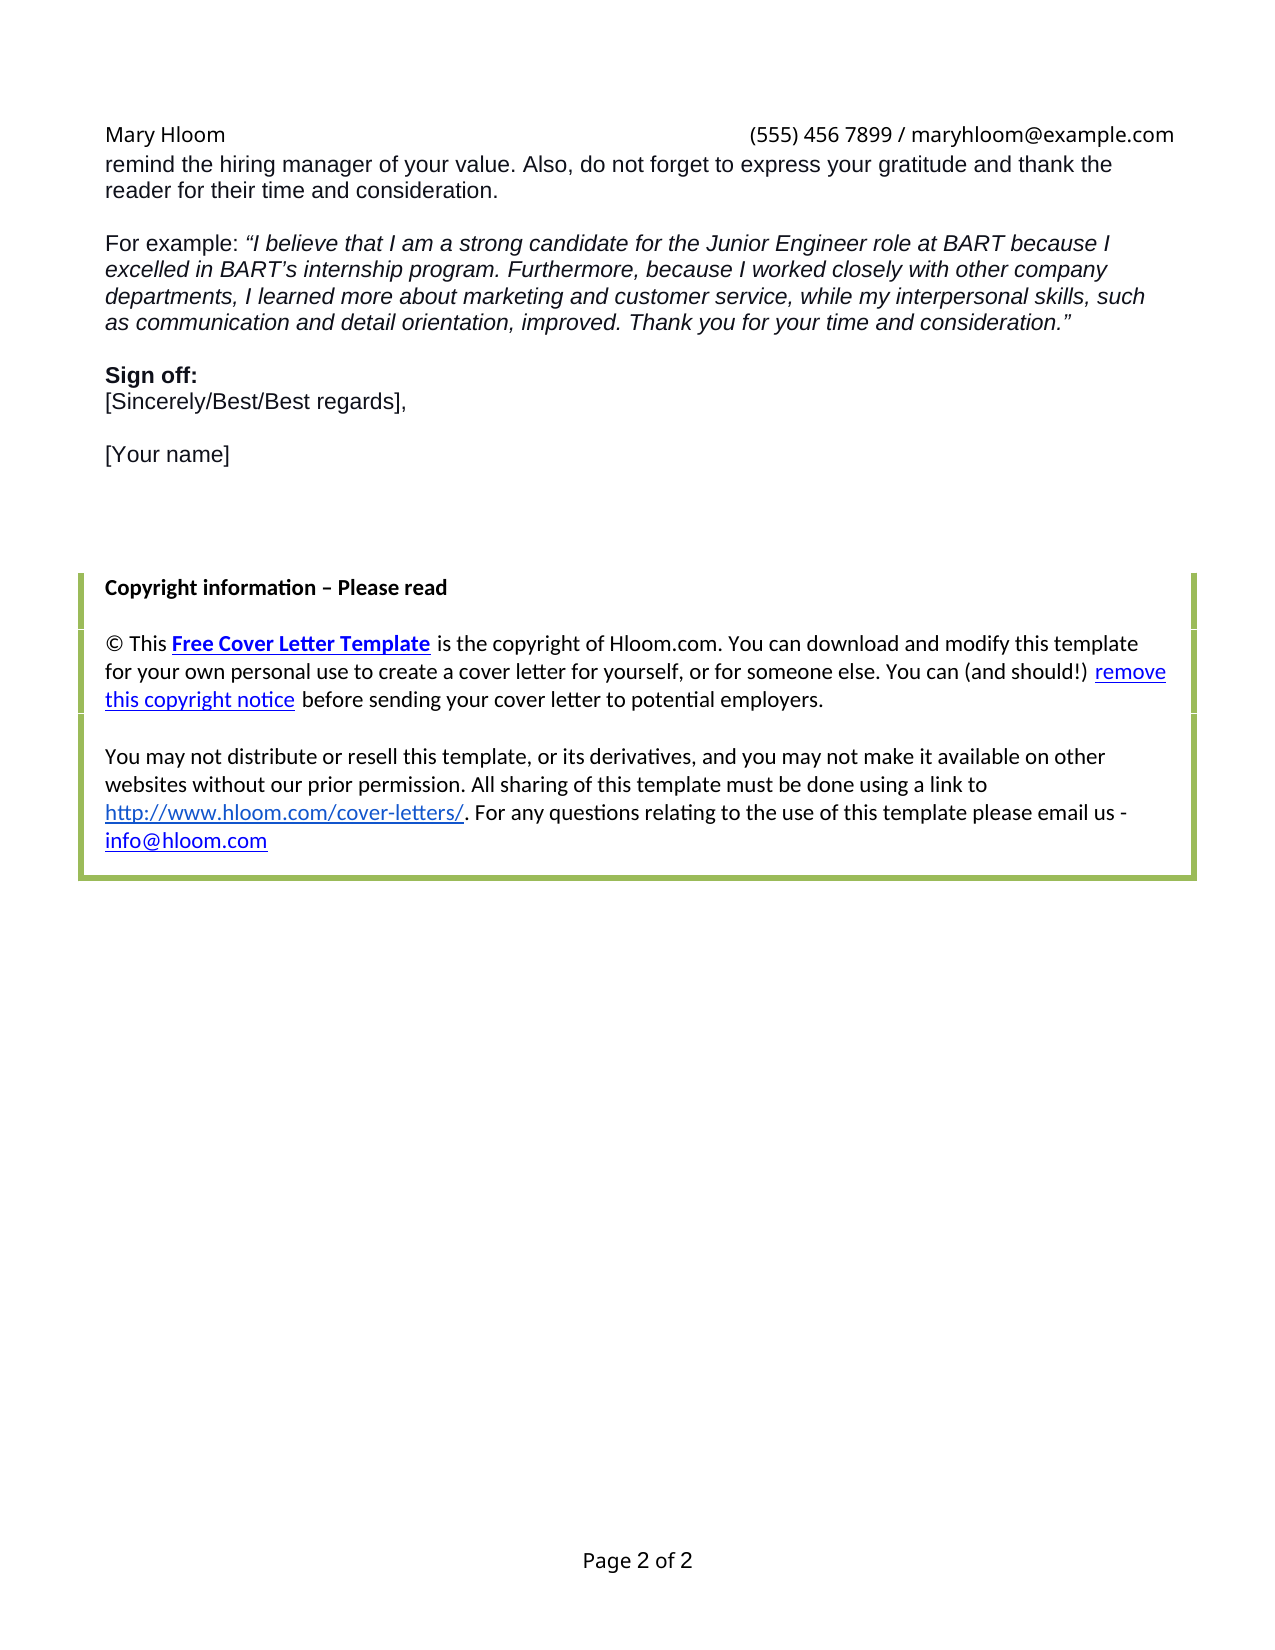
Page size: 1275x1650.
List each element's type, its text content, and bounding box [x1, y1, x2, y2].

text For example: “I believe that I am a strong candidate for the Junior Engineer role at BART because I excelled in BART’s internship program. Furthermore, because I worked closely with other company departments, I learned more about marketing and customer service, while my interpersonal skills, such as communication and detail orientation, improved. Thank you for your time and consideration.” [105, 230, 1170, 336]
text Copyright information – Please read [105, 573, 1170, 601]
text You may not distribute or resell this template, or its derivatives, and you may not make it available on other websites without our prior permission. All sharing of this template must be done using a link to http://www.hloom.com/cover-letters/. For any questions relating to the use of this template please email us - info@hloom.com [84, 742, 1191, 875]
text [Sincerely/Best/Best regards], [105, 388, 1170, 414]
text Sign off: [105, 362, 1170, 388]
text © This Free Cover Letter Template is the copyright of Hloom.com. You can download and modify this template for your own personal use to create a cover letter for yourself, or for someone else. You can (and should!) remove this copyright notice before sending your cover letter to potential employers. [105, 629, 1170, 713]
text [Your name] [105, 441, 1170, 467]
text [105, 151, 1170, 204]
